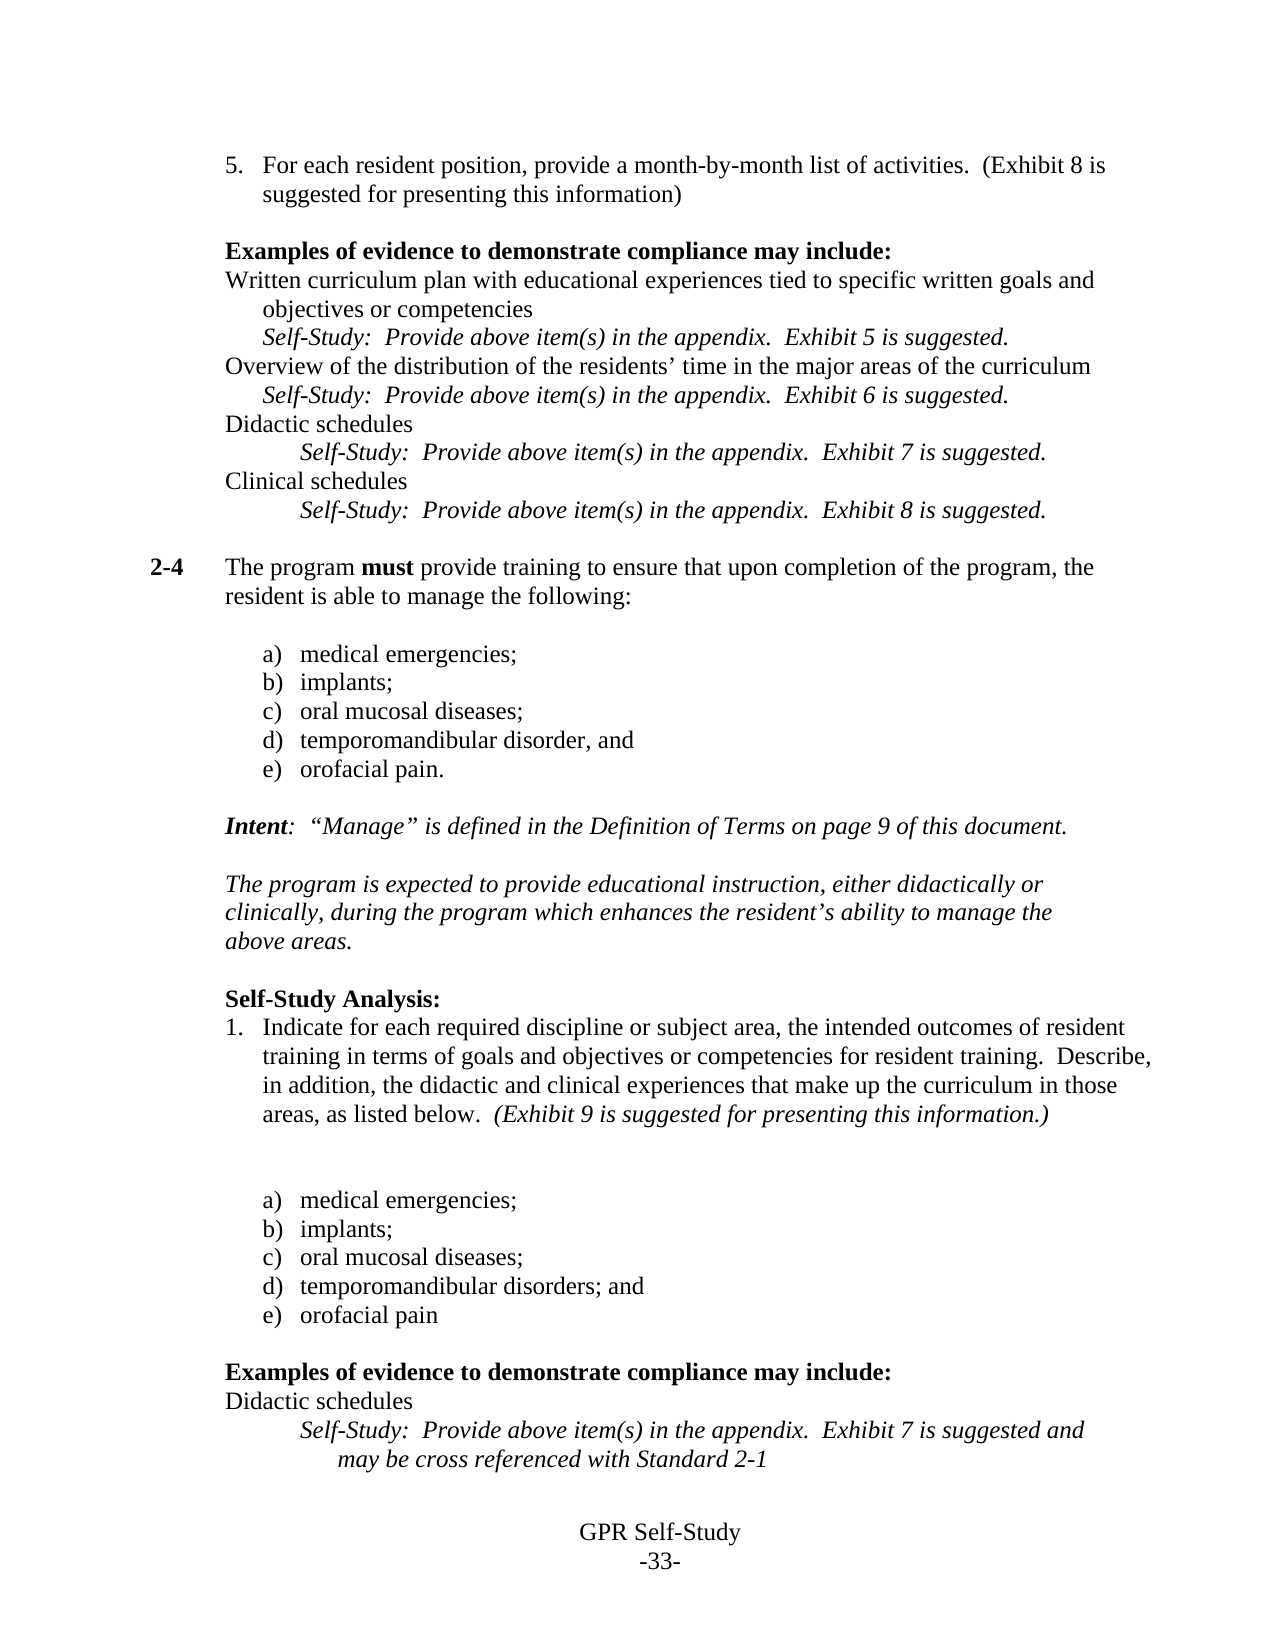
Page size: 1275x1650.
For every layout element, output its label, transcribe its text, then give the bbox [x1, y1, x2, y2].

text Intent: “Manage” is defined in the Definition of Terms on page 9 of this document. [225, 811, 1110, 840]
text Self-Study: Provide above item(s) in the appendix. Exhibit 8 is suggested. [150, 495, 1110, 524]
text 1. Indicate for each required discipline or subject area, the intended outcomes of resident training in terms of goals and objectives or competencies for resident training. Describe, in addition, the didactic and clinical experiences that make up the curriculum in those areas, as listed below. (Exhibit 9 is suggested for presenting this information.) [225, 1012, 1170, 1127]
text Self-Study Analysis: [225, 984, 1170, 1012]
text Didactic schedules [150, 409, 1110, 437]
text Written curriculum plan with educational experiences tied to specific written goals and objectives or competencies [225, 265, 1170, 322]
text The program is expected to provide educational instruction, either didactically or clinically, during the program which enhances the resident’s ability to manage the above areas. [225, 869, 1110, 955]
text Self-Study: Provide above item(s) in the appendix. Exhibit 6 is suggested. [225, 380, 1110, 409]
text Examples of evidence to demonstrate compliance may include: [150, 1357, 1110, 1386]
text a) medical emergencies; [262, 1185, 1110, 1214]
text c) oral mucosal diseases; [262, 696, 1110, 725]
text e) orofacial pain. [262, 754, 1110, 782]
text Examples of evidence to demonstrate compliance may include: [150, 236, 1110, 265]
text e) orofacial pain [262, 1300, 1110, 1329]
text d) temporomandibular disorders; and [262, 1271, 1110, 1300]
text 5. For each resident position, provide a month-by-month list of activities. (Exhibit 8 is suggested for presenting this information) [225, 150, 1110, 207]
text 2-4 The program must provide training to ensure that upon completion of the program, the resident is able to manage the following: [150, 552, 1110, 610]
text a) medical emergencies; [262, 639, 1110, 667]
text d) temporomandibular disorder, and [262, 725, 1110, 754]
text Self-Study: Provide above item(s) in the appendix. Exhibit 5 is suggested. [225, 322, 1110, 351]
text Self-Study: Provide above item(s) in the appendix. Exhibit 7 is suggested. [150, 437, 1110, 466]
text Clinical schedules [150, 466, 1110, 495]
text Self-Study: Provide above item(s) in the appendix. Exhibit 7 is suggested and may be cross referenced with Standard 2-1 [300, 1415, 1110, 1472]
text Didactic schedules [225, 1386, 1110, 1415]
text Overview of the distribution of the residents’ time in the major areas of the curriculum [225, 351, 1110, 380]
text c) oral mucosal diseases; [262, 1242, 1110, 1271]
text b) implants; [262, 1214, 1110, 1242]
text b) implants; [262, 667, 1110, 696]
